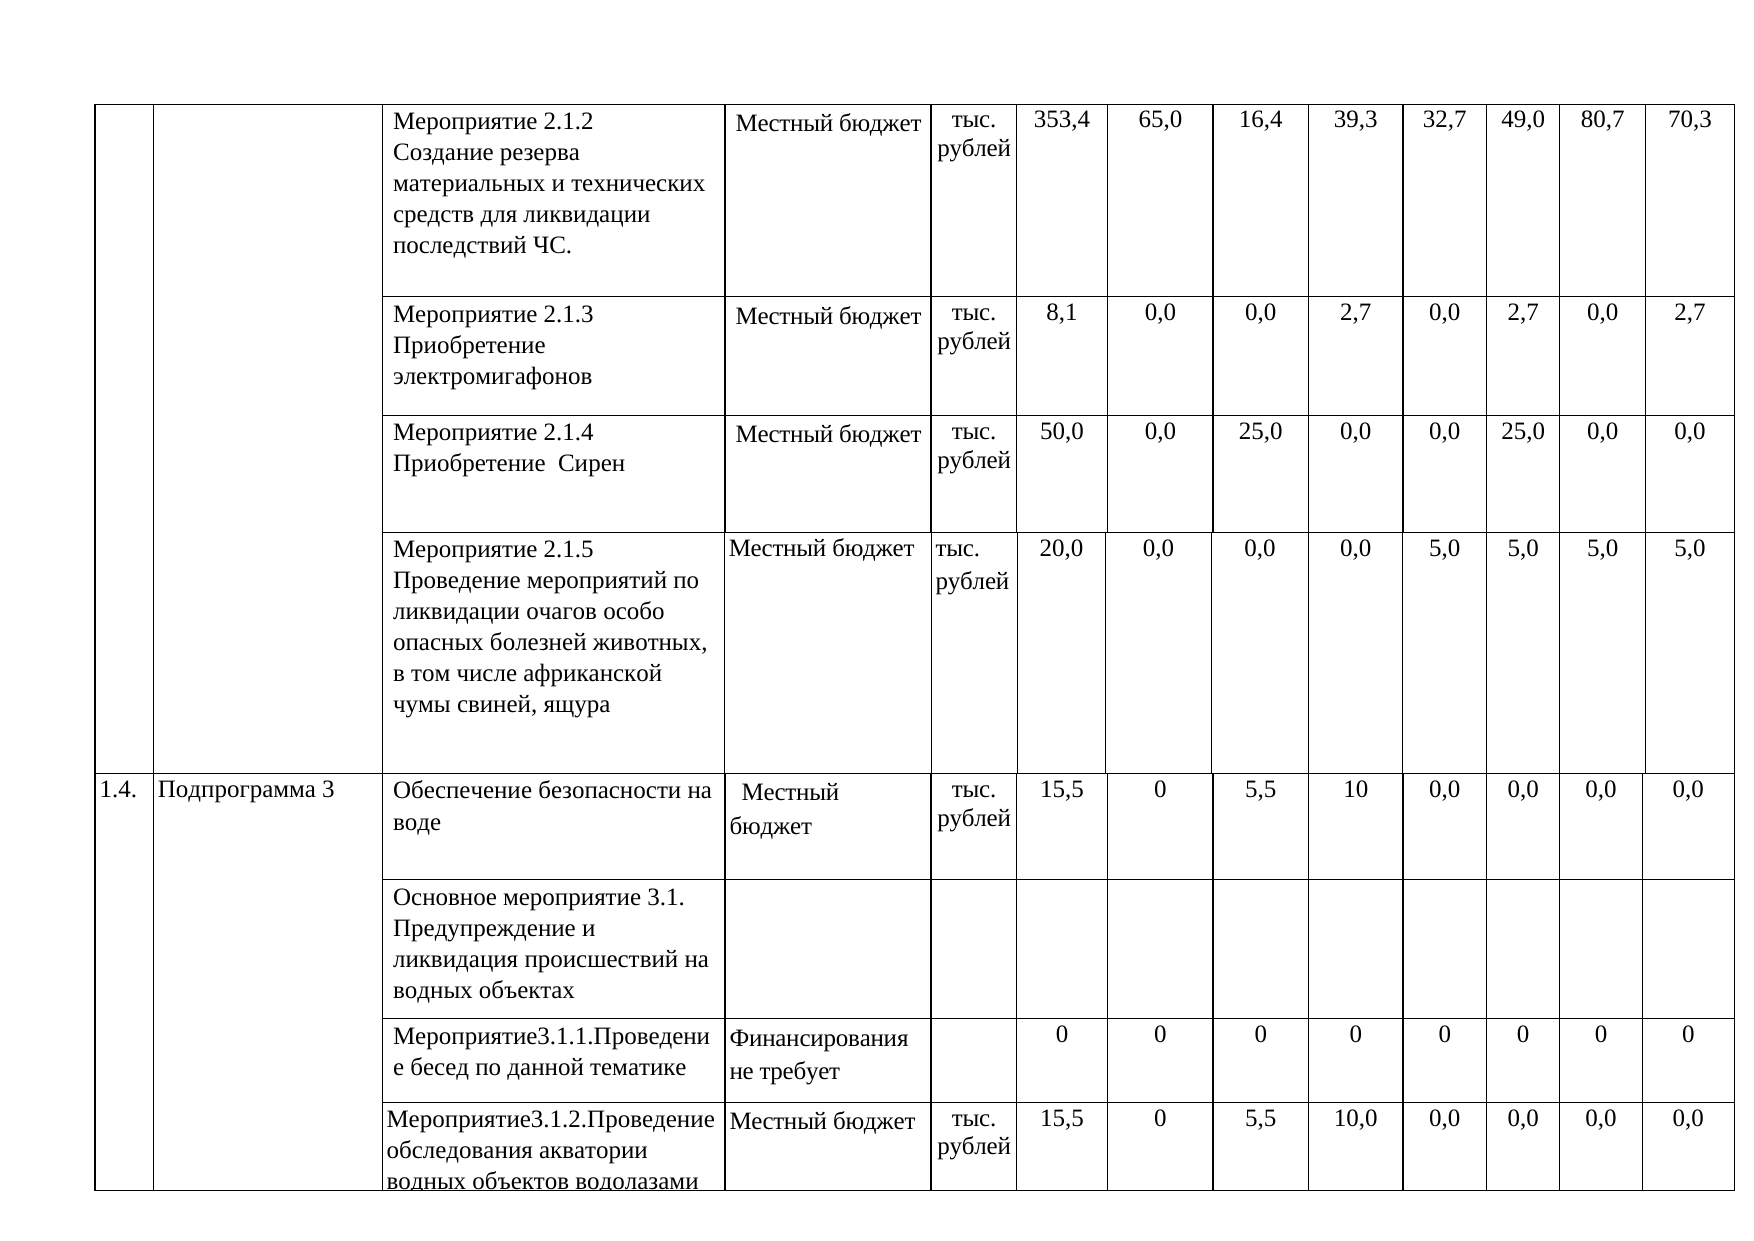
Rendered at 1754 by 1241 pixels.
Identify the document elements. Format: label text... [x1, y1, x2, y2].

table_cell 49,0 [1487, 105, 1559, 296]
table_cell [932, 1019, 1016, 1102]
table_cell 15,5 [1017, 1103, 1107, 1190]
table_cell 65,0 [1108, 105, 1212, 296]
table_cell 0,0 [1643, 774, 1734, 879]
table_cell Мероприятие 2.1.4 Приобретение Сирен [383, 416, 724, 532]
table_cell 70,3 [1646, 105, 1734, 296]
table_cell Местный бюджет [726, 774, 930, 879]
table_cell 0,0 [1309, 533, 1402, 773]
table_cell 0 [1404, 1019, 1486, 1102]
table_cell Финансирования не требует [726, 1019, 930, 1102]
table_cell [1309, 880, 1402, 1018]
table_cell 0,0 [1643, 1103, 1734, 1190]
table_cell 0,0 [1487, 774, 1559, 879]
table_cell 0,0 [1212, 533, 1308, 773]
table_cell 5,0 [1560, 533, 1645, 773]
table_cell 0 [1108, 774, 1212, 879]
table_cell 25,0 [1487, 416, 1559, 532]
table_cell 0,0 [1108, 416, 1212, 532]
table_cell 0 [1560, 1019, 1642, 1102]
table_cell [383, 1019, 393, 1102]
table_cell 5,5 [1214, 774, 1308, 879]
table_cell Мероприятие 2.1.5 Проведение мероприятий по ликвидации очагов особо опасных болезней животных, в том числе африканской чумы свиней, ящура [383, 533, 724, 773]
table_cell [726, 880, 930, 1018]
table_cell 20,0 [1018, 533, 1105, 773]
table_cell 10 [1309, 774, 1402, 879]
table_cell 10,0 [1309, 1103, 1402, 1190]
table_cell 0,0 [1560, 297, 1645, 415]
table_cell 32,7 [1404, 105, 1486, 296]
table_cell 0,0 [1560, 1103, 1642, 1190]
table_cell Местный бюджет [726, 1103, 930, 1190]
table_cell Местный бюджет [726, 416, 930, 532]
table_cell [1108, 880, 1212, 1018]
table_cell 5,5 [1214, 1103, 1308, 1190]
table_cell [1404, 880, 1486, 1018]
table_cell 1.4. [96, 774, 153, 1190]
table_cell 0,0 [1404, 297, 1486, 415]
table_cell Подпрограмма 3 [154, 774, 382, 1190]
table_cell 0 [1108, 1103, 1212, 1190]
table_cell тыс. рублей [932, 1103, 1016, 1190]
table_cell 2,7 [1646, 297, 1734, 415]
table_cell Основное мероприятие 3.1. Предупреждение и ликвидация происшествий на водных объектах [383, 880, 724, 1018]
table_cell [1560, 880, 1642, 1018]
table_cell [1643, 880, 1734, 1018]
table_cell 0,0 [1404, 774, 1486, 879]
table_cell 0 [1017, 1019, 1107, 1102]
table_cell 0,0 [1487, 1103, 1559, 1190]
table_cell 0,0 [1106, 533, 1211, 773]
table_cell 0,0 [1108, 297, 1212, 415]
table_cell 39,3 [1309, 105, 1402, 296]
table_cell Местный бюджет [725, 533, 931, 773]
table_cell тыс. рублей [932, 416, 1016, 532]
table_cell 50,0 [1017, 416, 1107, 532]
table_cell 2,7 [1487, 297, 1559, 415]
table_cell Местный бюджет [726, 297, 930, 415]
table_cell 5,0 [1403, 533, 1486, 773]
table_cell Местный бюджет [726, 105, 930, 296]
table_cell 0,0 [1309, 416, 1402, 532]
table_cell [1017, 880, 1107, 1018]
table_cell 5,0 [1646, 533, 1734, 773]
table_cell 0,0 [1404, 416, 1486, 532]
table_cell тыс. рублей [932, 105, 1016, 296]
table_cell 0 [1487, 1019, 1559, 1102]
table_cell Обеспечение безопасности на воде [383, 774, 724, 879]
table_cell 80,7 [1560, 105, 1645, 296]
table_cell Мероприятие 2.1.2 Создание резерва материальных и технических средств для ликвидации последствий ЧС. [383, 105, 724, 296]
table_cell Мероприятие 2.1.3 Приобретение электромигафонов [383, 297, 724, 415]
table_cell тыс. рублей [932, 297, 1016, 415]
table_cell 0,0 [1646, 416, 1734, 532]
table_cell 0,0 [1214, 297, 1308, 415]
table_cell 0,0 [1560, 416, 1645, 532]
table_cell [1214, 880, 1308, 1018]
table_cell тыс. рублей [932, 533, 1017, 773]
table_cell [1487, 880, 1559, 1018]
table_cell 0,0 [1404, 1103, 1486, 1190]
table_cell 8,1 [1017, 297, 1107, 415]
table_cell 15,5 [1017, 774, 1107, 879]
table_cell 0 [1643, 1019, 1734, 1102]
table_cell [154, 105, 382, 773]
table_cell 25,0 [1214, 416, 1308, 532]
table_cell 0,0 [1560, 774, 1642, 879]
table_cell тыс. рублей [932, 774, 1016, 879]
table_cell 353,4 [1017, 105, 1107, 296]
table_cell 0 [1214, 1019, 1308, 1102]
table_cell 0 [1108, 1019, 1212, 1102]
table_cell 16,4 [1214, 105, 1308, 296]
table_cell 5,0 [1487, 533, 1559, 773]
table_cell 2,7 [1309, 297, 1402, 415]
table_cell [96, 105, 153, 773]
table_cell [932, 880, 1016, 1018]
table_cell 0 [1309, 1019, 1402, 1102]
